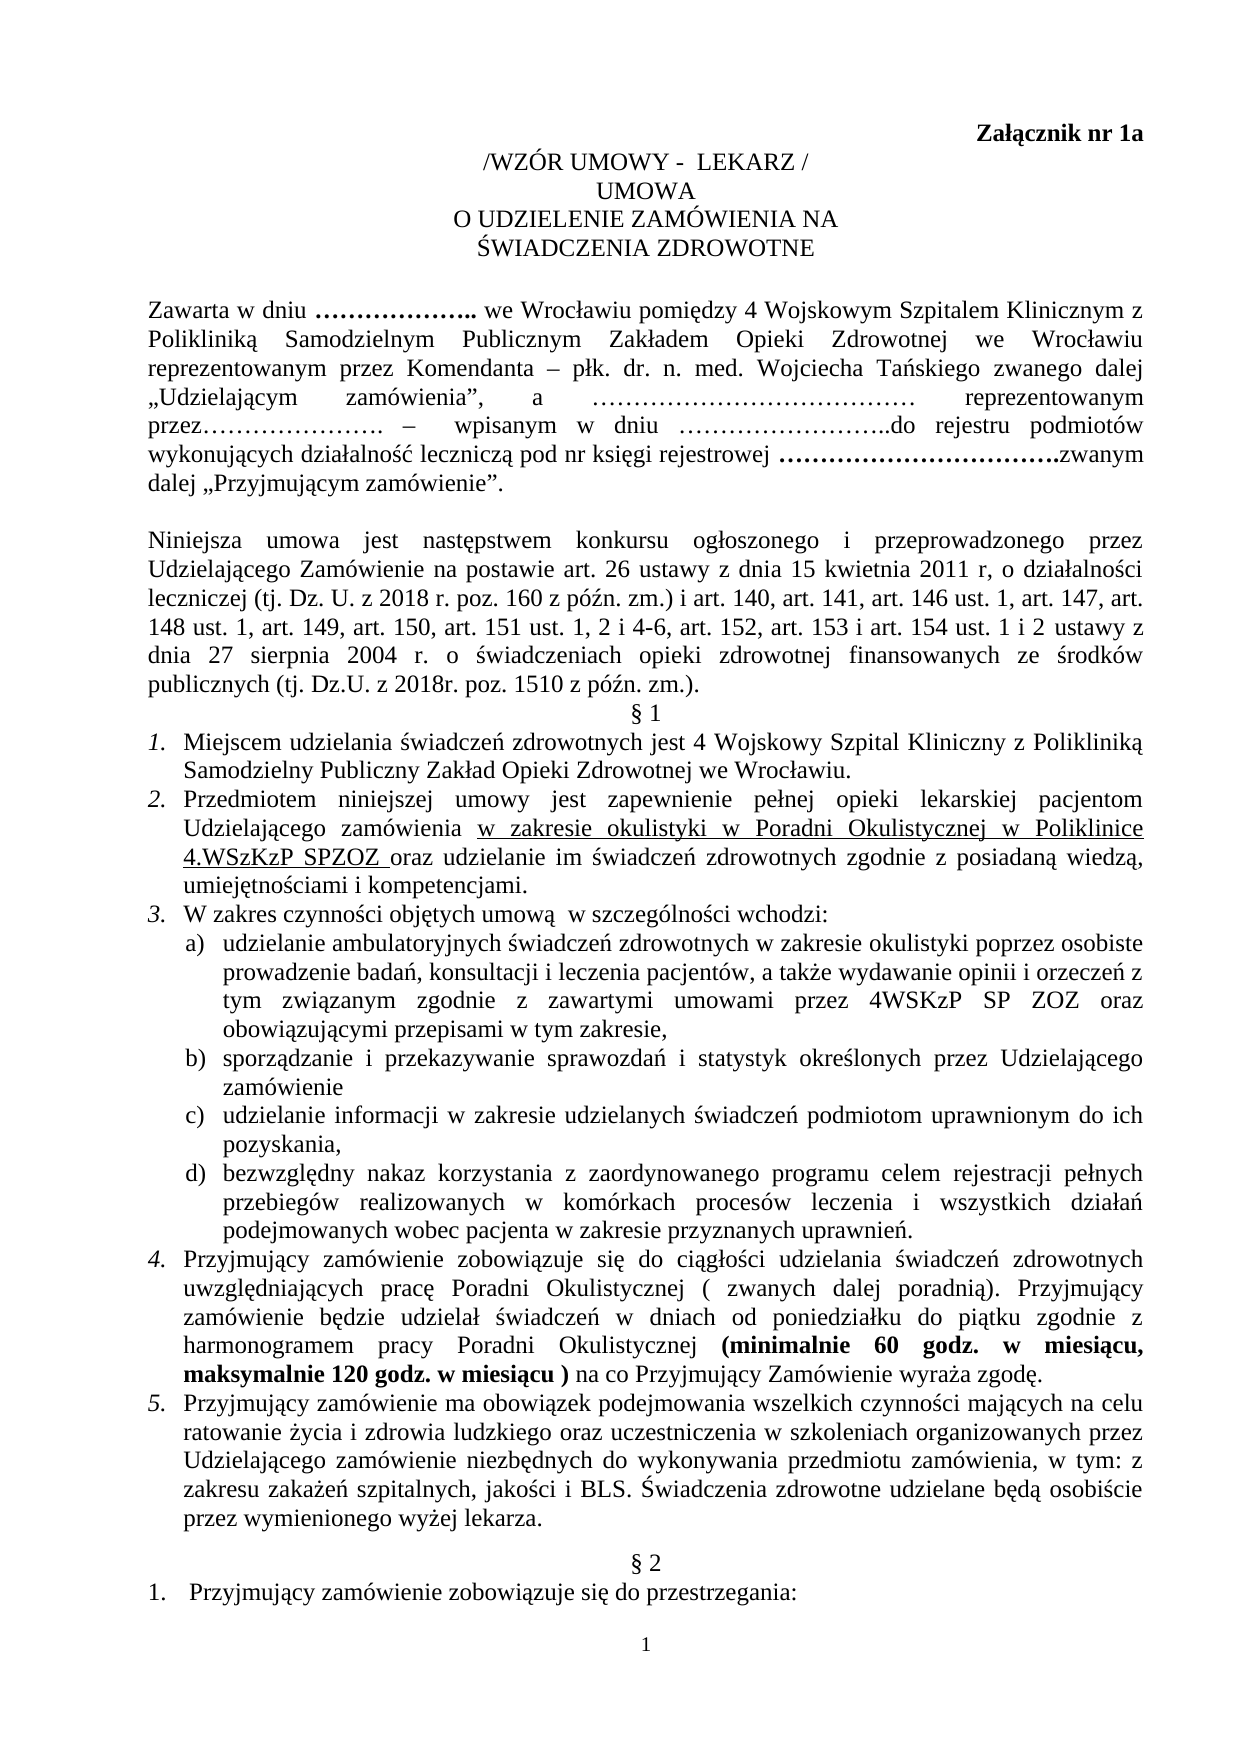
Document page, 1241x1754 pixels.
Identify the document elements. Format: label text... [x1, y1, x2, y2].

list Miejscem udzielania świadczeń zdrowotnych jest 4 Wojskowy Szpital Kliniczny z Polikliniką Samodzielny Publiczny Zakład Opieki Zdrowotnej we Wrocławiu. [148, 727, 1144, 784]
list udzielanie ambulatoryjnych świadczeń zdrowotnych w zakresie okulistyki poprzez osobiste prowadzenie badań, konsultacji i leczenia pacjentów, a także wydawanie opinii i orzeczeń z tym związanym zgodnie z zawartymi umowami przez 4WSKzP SP ZOZ oraz obowiązującymi przepisami w tym zakresie, [185, 928, 1144, 1043]
list W zakres czynności objętych umową w szczególności wchodzi: [148, 899, 1144, 928]
text /WZÓR UMOWY - LEKARZ / [148, 147, 1144, 176]
list Przyjmujący zamówienie zobowiązuje się do przestrzegania: [148, 1577, 1144, 1606]
list Przyjmujący zamówienie zobowiązuje się do ciągłości udzielania świadczeń zdrowotnych uwzględniających pracę Poradni Okulistycznej ( zwanych dalej poradnią). Przyjmujący zamówienie będzie udzielał świadczeń w dniach od poniedziałku do piątku zgodnie z harmonogramem pracy Poradni Okulistycznej (minimalnie 60 godz. w miesiącu, maksymalnie 120 godz. w miesiącu ) na co Przyjmujący Zamówienie wyraża zgodę. [148, 1244, 1144, 1388]
text Załącznik nr 1a [148, 118, 1144, 147]
text UMOWA [148, 176, 1144, 204]
list sporządzanie i przekazywanie sprawozdań i statystyk określonych przez Udzielającego zamówienie [185, 1043, 1144, 1101]
list bezwzględny nakaz korzystania z zaordynowanego programu celem rejestracji pełnych przebiegów realizowanych w komórkach procesów leczenia i wszystkich działań podejmowanych wobec pacjenta w zakresie przyznanych uprawnień. [185, 1158, 1144, 1244]
text Niniejsza umowa jest następstwem konkursu ogłoszonego i przeprowadzonego przez Udzielającego Zamówienie na postawie art. 26 ustawy z dnia 15 kwietnia 2011 r, o działalności leczniczej (tj. Dz. U. z 2018 r. poz. 160 z późn. zm.) i art. 140, art. 141, art. 146 ust. 1, art. 147, art. 148 ust. 1, art. 149, art. 150, art. 151 ust. 1, 2 i 4-6, art. 152, art. 153 i art. 154 ust. 1 i 2 ustawy z dnia 27 sierpnia 2004 r. o świadczeniach opieki zdrowotnej finansowanych ze środków publicznych (tj. Dz.U. z 2018r. poz. 1510 z późn. zm.). [148, 526, 1144, 698]
list Przedmiotem niniejszej umowy jest zapewnienie pełnej opieki lekarskiej pacjentom Udzielającego zamówienia w zakresie okulistyki w Poradni Okulistycznej w Poliklinice 4.WSzKzP SPZOZ oraz udzielanie im świadczeń zdrowotnych zgodnie z posiadaną wiedzą, umiejętnościami i kompetencjami. [148, 784, 1144, 899]
text Zawarta w dniu ……………….. we Wrocławiu pomiędzy 4 Wojskowym Szpitalem Klinicznym z Polikliniką Samodzielnym Publicznym Zakładem Opieki Zdrowotnej we Wrocławiu reprezentowanym przez Komendanta – płk. dr. n. med. Wojciecha Tańskiego zwanego dalej „Udzielającym zamówienia”, a ………………………………… reprezentowanym przez…………………. – wpisanym w dniu ……………………..do rejestru podmiotów wykonujących działalność leczniczą pod nr księgi rejestrowej …………………………….zwanym dalej „Przyjmującym zamówienie”. [148, 296, 1144, 497]
text § 2 [148, 1548, 1144, 1577]
text ŚWIADCZENIA ZDROWOTNE [148, 233, 1144, 262]
list Przyjmujący zamówienie ma obowiązek podejmowania wszelkich czynności mających na celu ratowanie życia i zdrowia ludzkiego oraz uczestniczenia w szkoleniach organizowanych przez Udzielającego zamówienie niezbędnych do wykonywania przedmiotu zamówienia, w tym: z zakresu zakażeń szpitalnych, jakości i BLS. Świadczenia zdrowotne udzielane będą osobiście przez wymienionego wyżej lekarza. [148, 1388, 1144, 1532]
text O UDZIELENIE ZAMÓWIENIA NA [148, 204, 1144, 233]
list udzielanie informacji w zakresie udzielanych świadczeń podmiotom uprawnionym do ich pozyskania, [185, 1101, 1144, 1158]
text § 1 [148, 698, 1144, 727]
